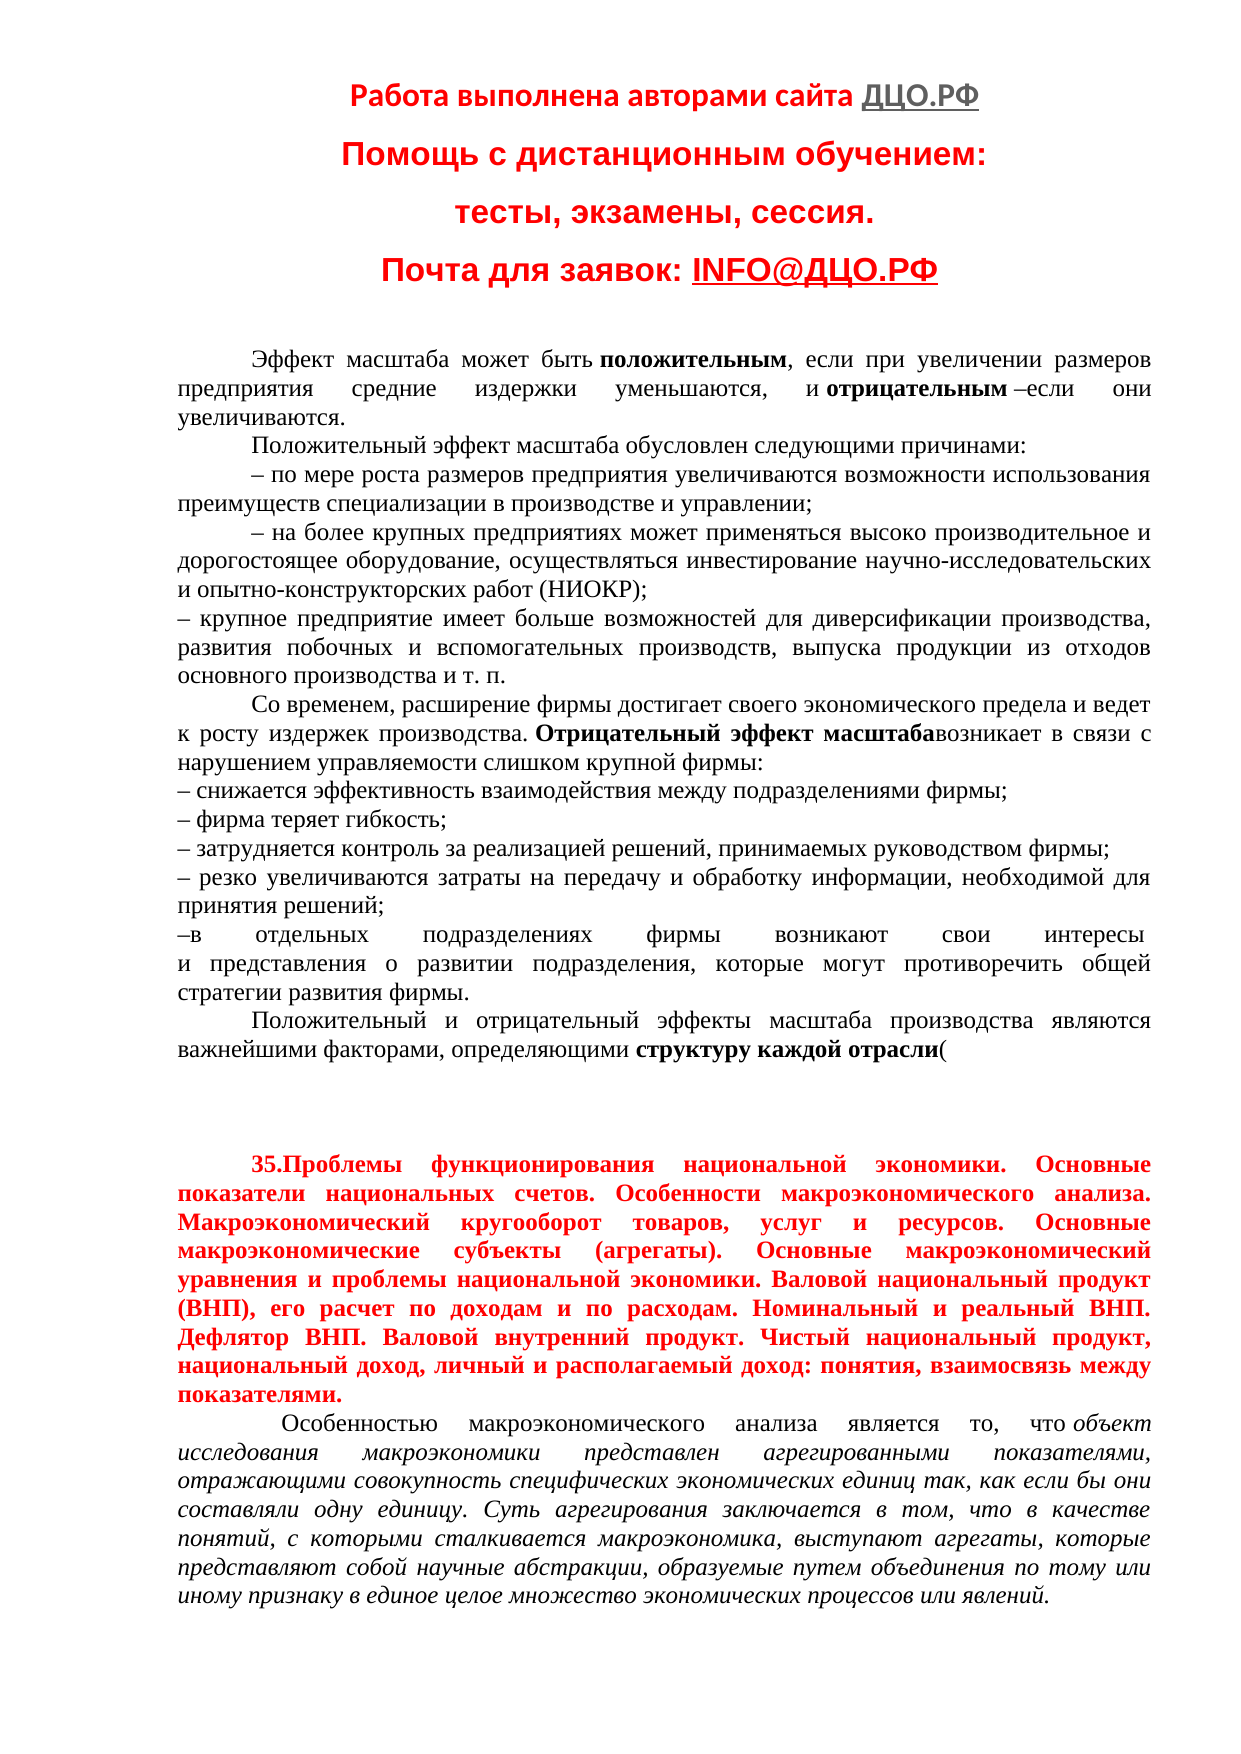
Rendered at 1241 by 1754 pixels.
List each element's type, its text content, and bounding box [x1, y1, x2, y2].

text Со временем, расширение фирмы достигает своего экономического предела и ведет к росту издержек производства. Отрицательный эффект масштабавозникает в связи с нарушением управляемости слишком крупной фирмы: [177, 689, 1152, 776]
text Положительный и отрицательный эффекты масштаба производства являются важнейшими факторами, определяющими структуру каждой отрасли( [177, 1006, 1152, 1063]
text – снижается эффективность взаимодействия между подразделениями фирмы; [177, 776, 1152, 804]
text – крупное предприятие имеет больше возможностей для диверсификации производства, развития побочных и вспомогательных производств, выпуска продукции из отходов основного производства и т. п. [177, 603, 1152, 689]
text Положительный эффект масштаба обусловлен следующими причинами: [177, 431, 1152, 459]
text Эффект масштаба может быть положительным, если при увеличении размеров предприятия средние издержки уменьшаются, и отрицательным –если они увеличиваются. [177, 344, 1152, 431]
text 35.Проблемы функционирования национальной экономики. Основные показатели национальных счетов. Особенности макроэкономического анализа. Макроэкономический кругооборот товаров, услуг и ресурсов. Основные макроэкономические субъекты (агрегаты). Основные макроэкономический уравнения и проблемы национальной экономики. Валовой национальный продукт (ВНП), его расчет по доходам и по расходам. Номинальный и реальный ВНП. Дефлятор ВНП. Валовой внутренний продукт. Чистый национальный продукт, национальный доход, личный и располагаемый доход: понятия, взаимосвязь между показателями. [177, 1149, 1152, 1408]
text – резко увеличиваются затраты на передачу и обработку информации, необходимой для принятия решений; [177, 862, 1152, 919]
text – фирма теряет гибкость; [177, 804, 1152, 833]
text –в отдельных подразделениях фирмы возникают свои интересы и представления о развитии подразделения, которые могут противоречить общей стратегии развития фирмы. [177, 919, 1152, 1006]
text – на более крупных предприятиях может применяться высоко производительное и дорогостоящее оборудование, осуществляться инвестирование научно-исследовательских и опытно-конструкторских работ (НИОКР); [177, 517, 1152, 603]
text – затрудняется контроль за реализацией решений, принимаемых руководством фирмы; [177, 833, 1152, 862]
text – по мере роста размеров предприятия увеличиваются возможности использования преимуществ специализации в производстве и управлении; [177, 459, 1152, 517]
text Особенностью макроэкономического анализа является то, что объект исследования макроэкономики представлен агрегированными показателями, отражающими совокупность специфических экономических единиц так, как если бы они составляли одну единицу. Суть агрегирования заключается в том, что в качестве понятий, с которыми сталкивается макроэкономика, выступают агрегаты, которые представляют собой научные абстракции, образуемые путем объединения по тому или иному признаку в единое целое множество экономических процессов или явлений. [177, 1408, 1152, 1609]
